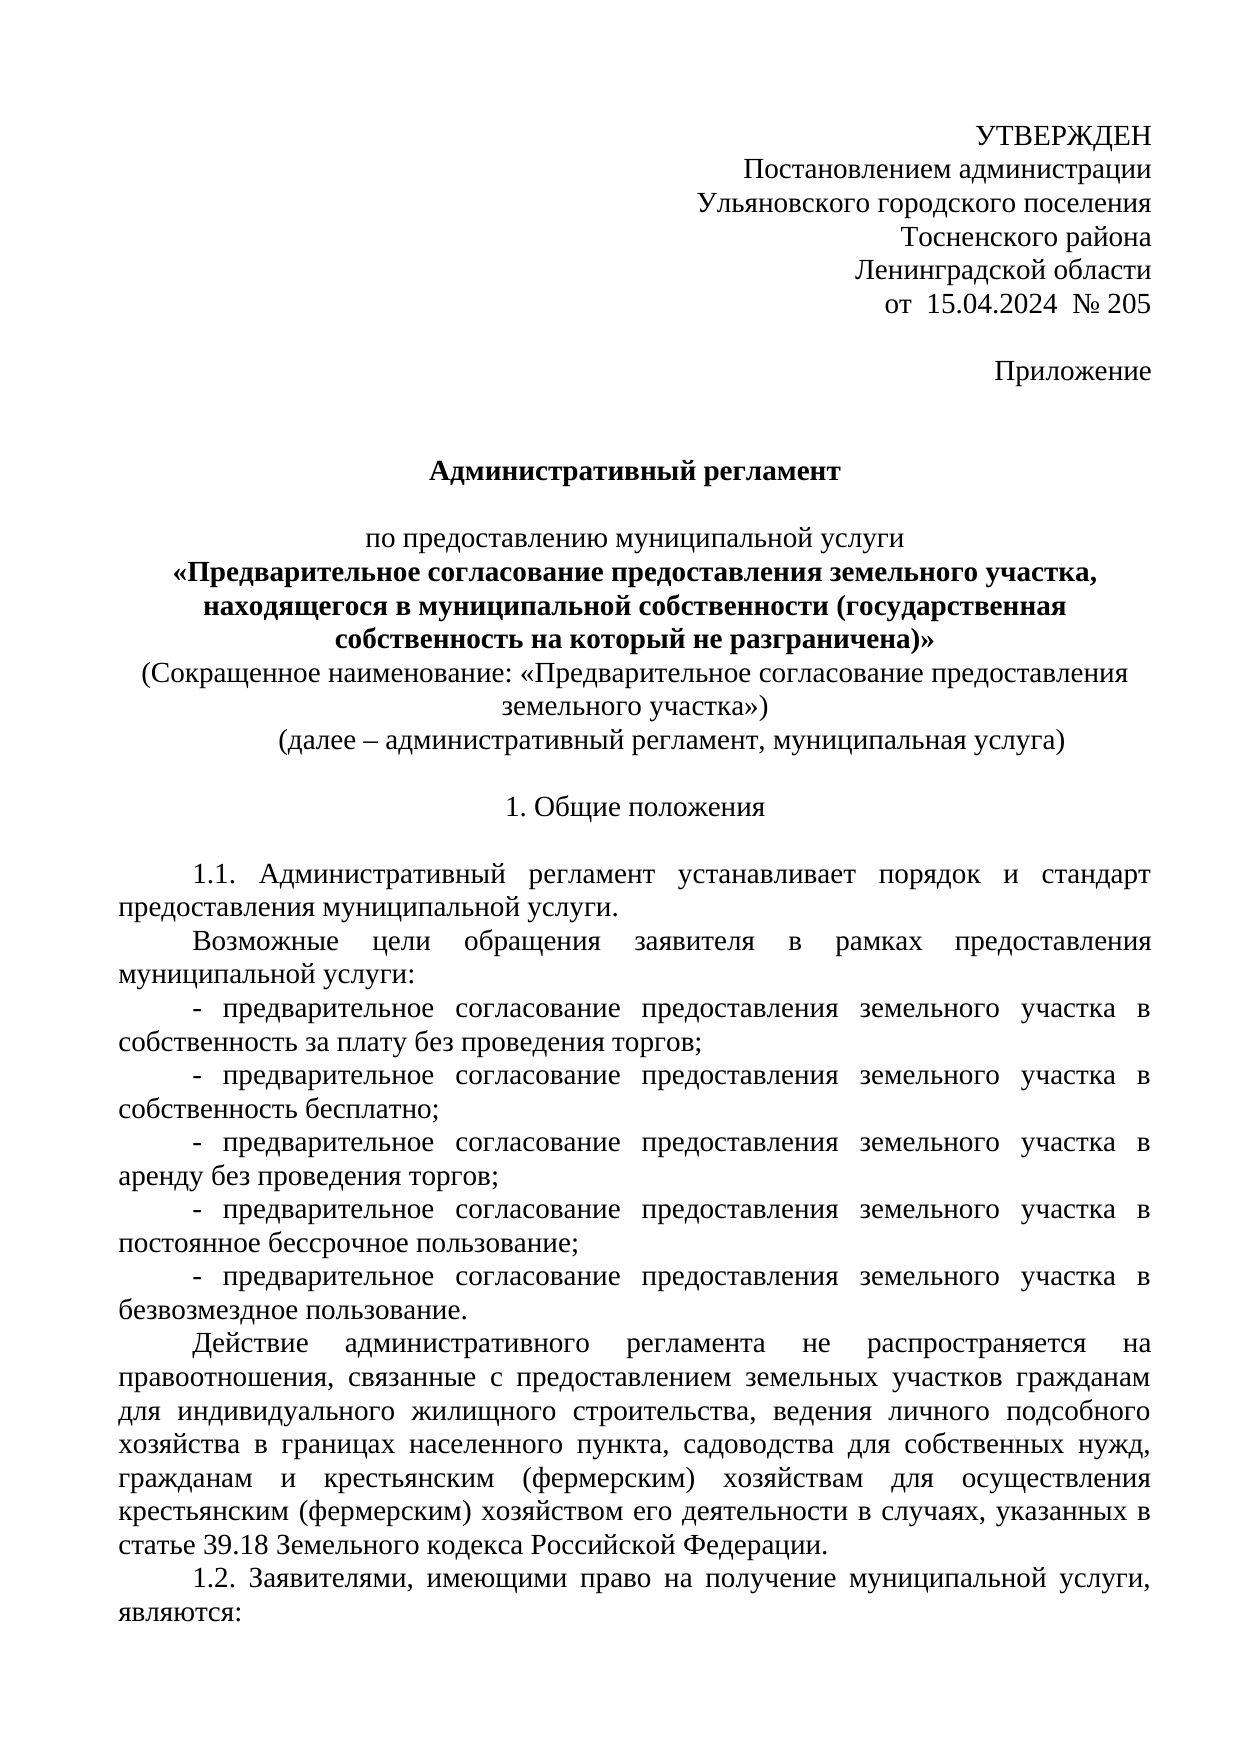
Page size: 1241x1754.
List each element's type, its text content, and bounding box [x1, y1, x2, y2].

text 1.2. Заявителями, имеющими право на получение муниципальной услуги, являются: [118, 1560, 1152, 1627]
title Постановлением администрации [118, 152, 1152, 185]
text - предварительное согласование предоставления земельного участка в собственность за плату без проведения торгов; [118, 990, 1152, 1057]
title Административный регламент [118, 453, 1152, 487]
title Тосненского района [118, 219, 1152, 252]
title «Предварительное согласование предоставления земельного участка, находящегося в муниципальной собственности (государственная собственность на который не разграничена)» [118, 554, 1152, 655]
text - предварительное согласование предоставления земельного участка в безвозмездное пользование. [118, 1258, 1152, 1326]
title Ульяновского городского поселения [118, 185, 1152, 219]
title Ленинградской области [118, 252, 1152, 286]
title по предоставлению муниципальной услуги [118, 521, 1152, 554]
text (Сокращенное наименование: «Предварительное согласование предоставления земельного участка») [118, 655, 1152, 722]
text Действие административного регламента не распространяется на правоотношения, связанные с предоставлением земельных участков гражданам для индивидуального жилищного строительства, ведения личного подсобного хозяйства в границах населенного пункта, садоводства для собственных нужд, гражданам и крестьянским (фермерским) хозяйствам для осуществления крестьянским (фермерским) хозяйством его деятельности в случаях, указанных в статье 39.18 Земельного кодекса Российской Федерации. [118, 1326, 1152, 1560]
text - предварительное согласование предоставления земельного участка в постоянное бессрочное пользование; [118, 1191, 1152, 1258]
text 1.1. Административный регламент устанавливает порядок и стандарт предоставления муниципальной услуги. [118, 856, 1152, 923]
text 1. Общие положения [118, 789, 1152, 822]
title Приложение [118, 353, 1152, 386]
title от 15.04.2024 № 205 [118, 286, 1152, 319]
text (далее – административный регламент, муниципальная услуга) [118, 722, 1152, 755]
text Возможные цели обращения заявителя в рамках предоставления муниципальной услуги: [118, 923, 1152, 990]
title УТВЕРЖДЕН [118, 118, 1152, 152]
text - предварительное согласование предоставления земельного участка в собственность бесплатно; [118, 1057, 1152, 1124]
text - предварительное согласование предоставления земельного участка в аренду без проведения торгов; [118, 1124, 1152, 1191]
